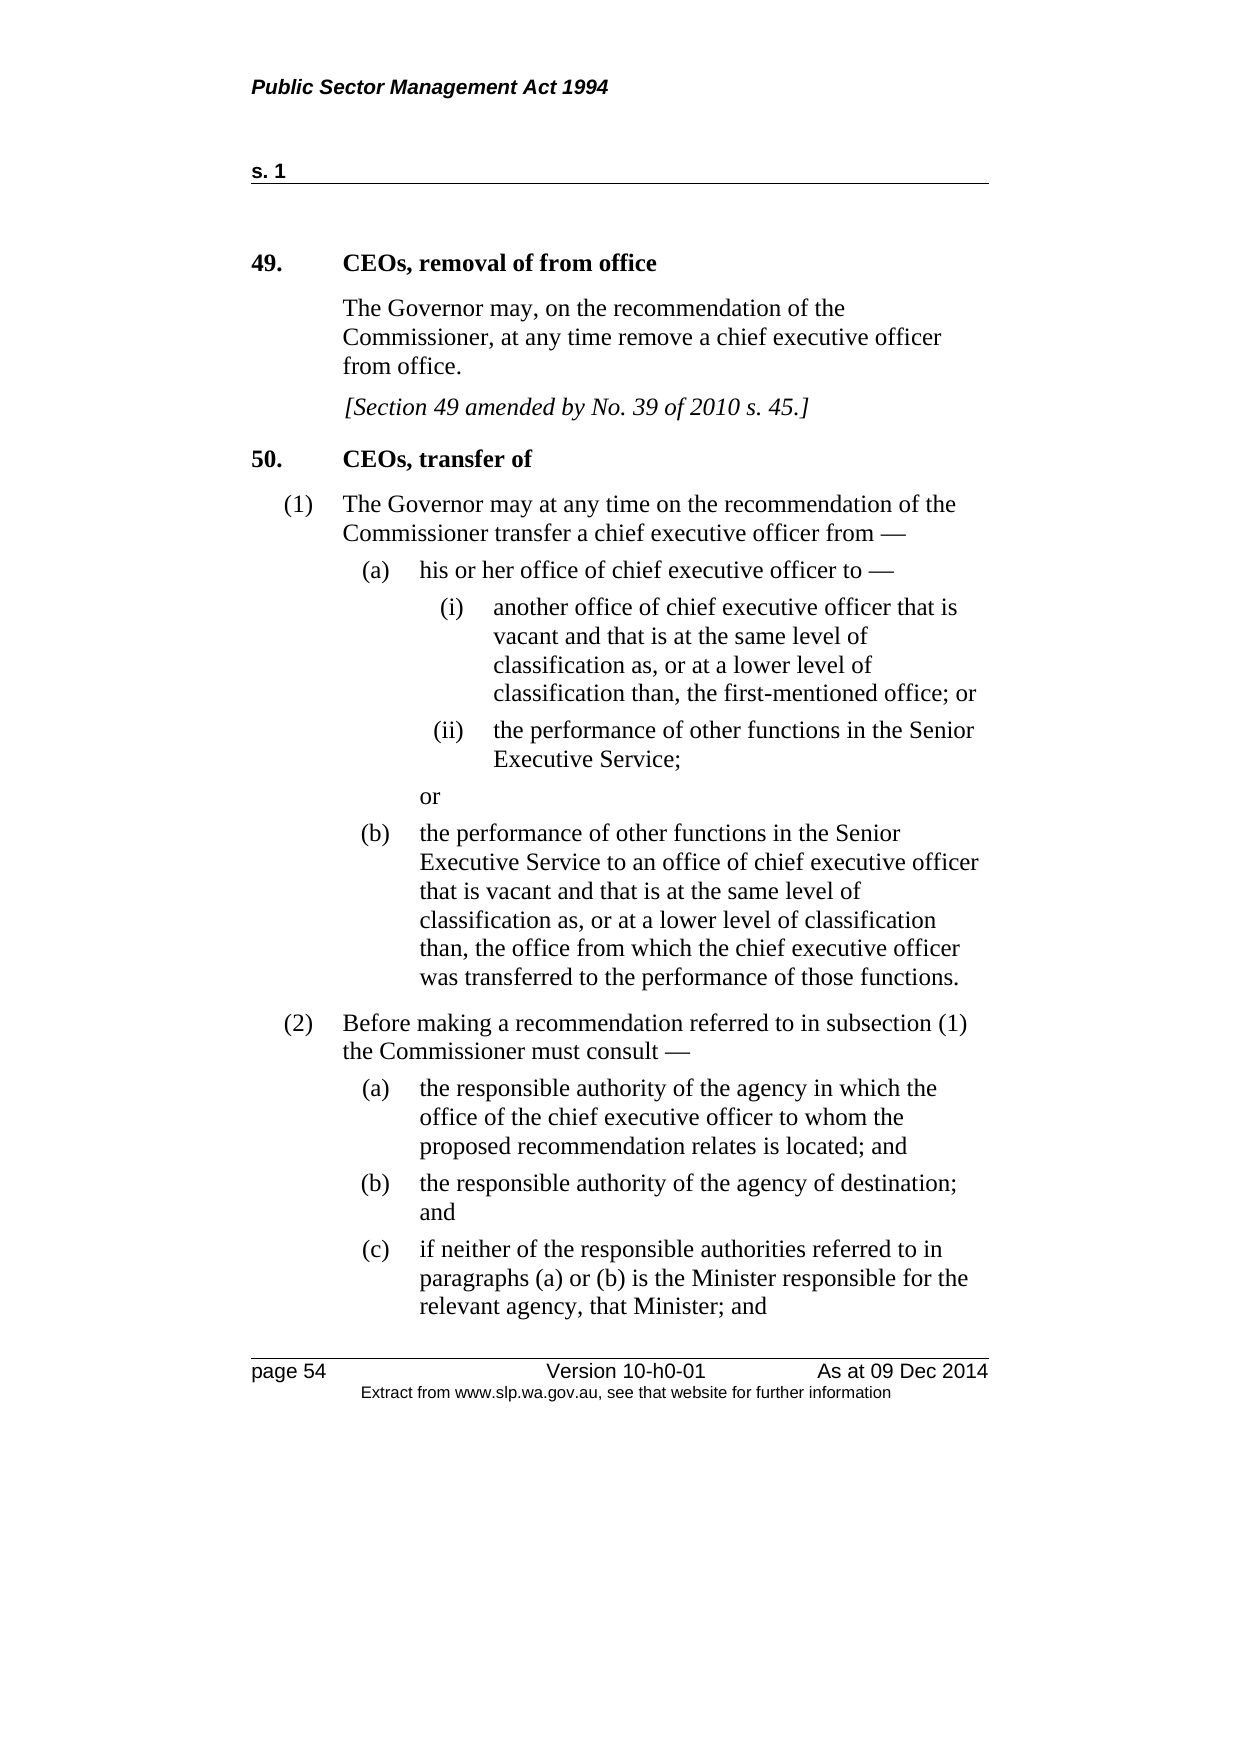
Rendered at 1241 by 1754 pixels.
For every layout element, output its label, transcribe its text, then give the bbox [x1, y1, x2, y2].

text The Governor may, on the recommendation of the Commissioner, at any time remove a chief executive officer from office. [251, 293, 989, 380]
text (c) if neither of the responsible authorities referred to in paragraphs (a) or (b) is the Minister responsible for the relevant agency, that Minister; and [251, 1234, 989, 1320]
text (i) another office of chief executive officer that is vacant and that is at the same level of classification as, or at a lower level of classification than, the first-mentioned office; or [251, 592, 989, 707]
text (a) his or her office of chief executive officer to — [251, 555, 989, 584]
text (2) Before making a recommendation referred to in subsection (1) the Commissioner must consult — [251, 1008, 989, 1065]
text (1) The Governor may at any time on the recommendation of the Commissioner transfer a chief executive officer from — [251, 489, 989, 547]
text (b) the performance of other functions in the Senior Executive Service to an office of chief executive officer that is vacant and that is at the same level of classification as, or at a lower level of classification than, the office from which the chief executive officer was transferred to the performance of those functions. [251, 818, 989, 991]
subtitle 49. CEOs, removal of from office [251, 248, 989, 277]
text (b) the responsible authority of the agency of destination; and [251, 1168, 989, 1226]
text (a) the responsible authority of the agency in which the office of the chief executive officer to whom the proposed recommendation relates is located; and [251, 1073, 989, 1160]
text [Section 49 amended by No. 39 of 2010 s. 45.] [251, 392, 989, 421]
text or [251, 781, 989, 810]
text (ii) the performance of other functions in the Senior Executive Service; [251, 716, 989, 773]
subtitle 50. CEOs, transfer of [251, 444, 989, 473]
